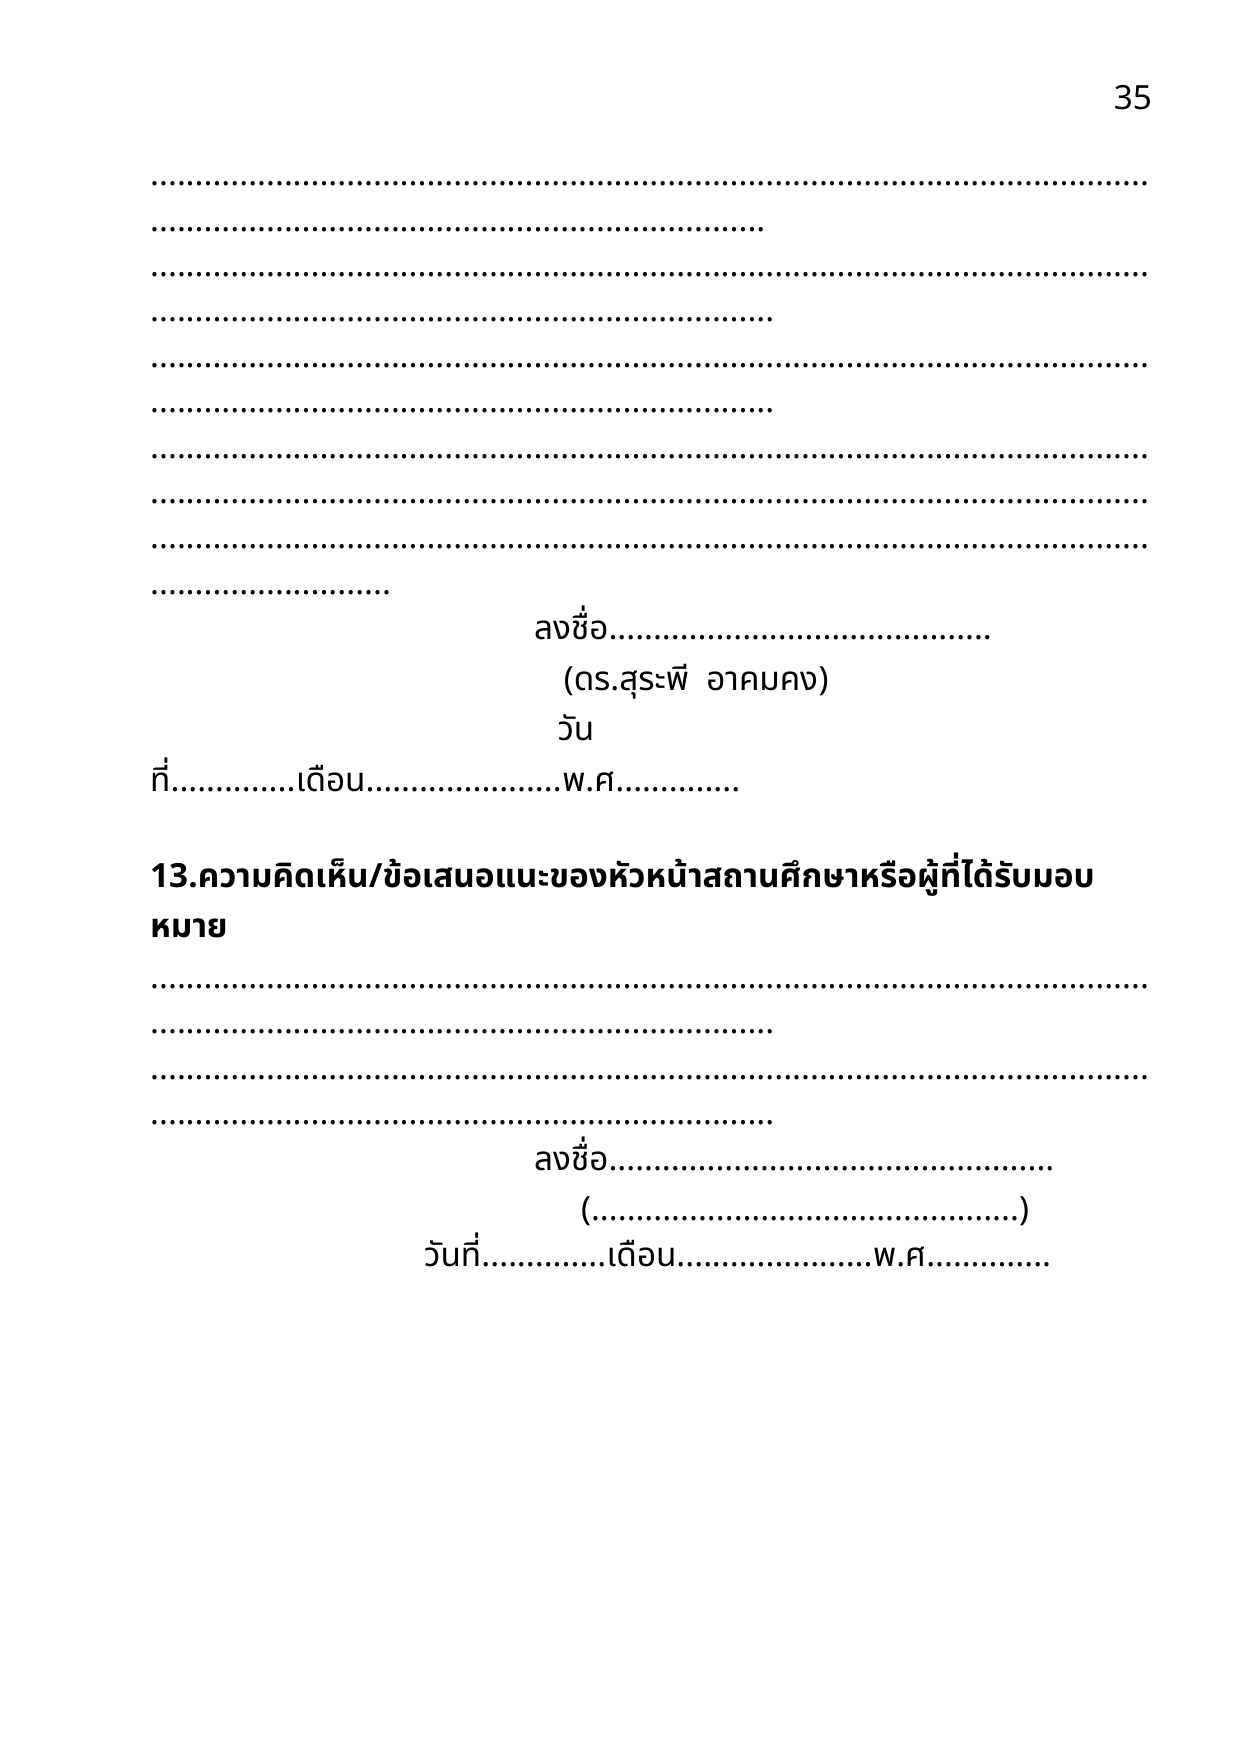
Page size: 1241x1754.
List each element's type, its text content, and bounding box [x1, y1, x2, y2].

text 13.ความคิดเห็น/ข้อเสนอแนะของหัวหน้าสถานศึกษาหรือผู้ที่ได้รับมอบหมาย [150, 852, 1152, 953]
text (................................................) [150, 1185, 1152, 1231]
text ลงชื่อ........................................... [150, 604, 1152, 655]
text วันที่..............เดือน......................พ.ศ.............. [150, 705, 1152, 806]
text ........................................................................................................................................................................................................................................................................................................................................................................... [150, 422, 1152, 604]
text (ดร.สุระพี อาคมคง) [150, 655, 1152, 705]
text ลงชื่อ.................................................. [150, 1134, 1152, 1185]
text ..................................................................................................................................................................................... [150, 150, 1152, 241]
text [150, 1231, 1152, 1281]
